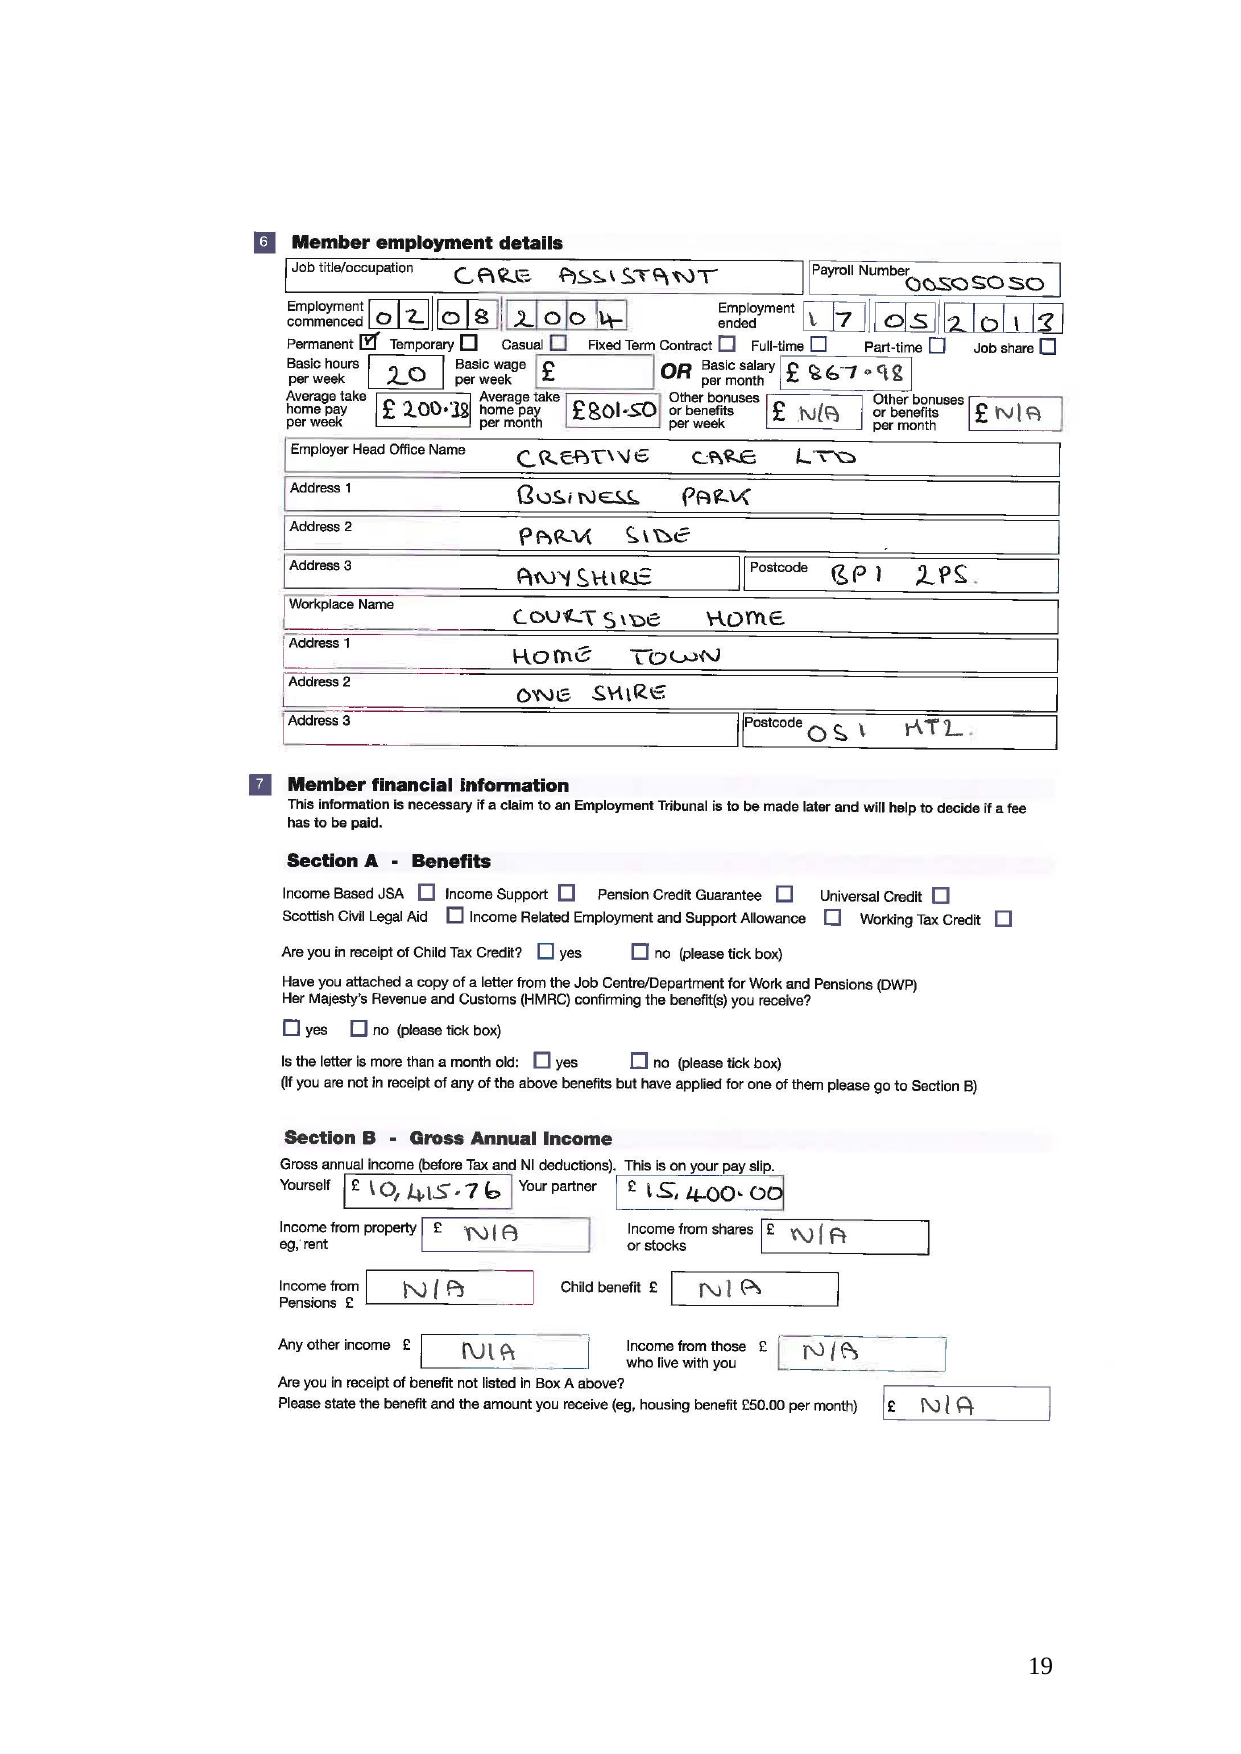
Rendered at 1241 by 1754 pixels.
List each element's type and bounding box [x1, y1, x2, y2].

picture [187, 150, 1127, 1480]
